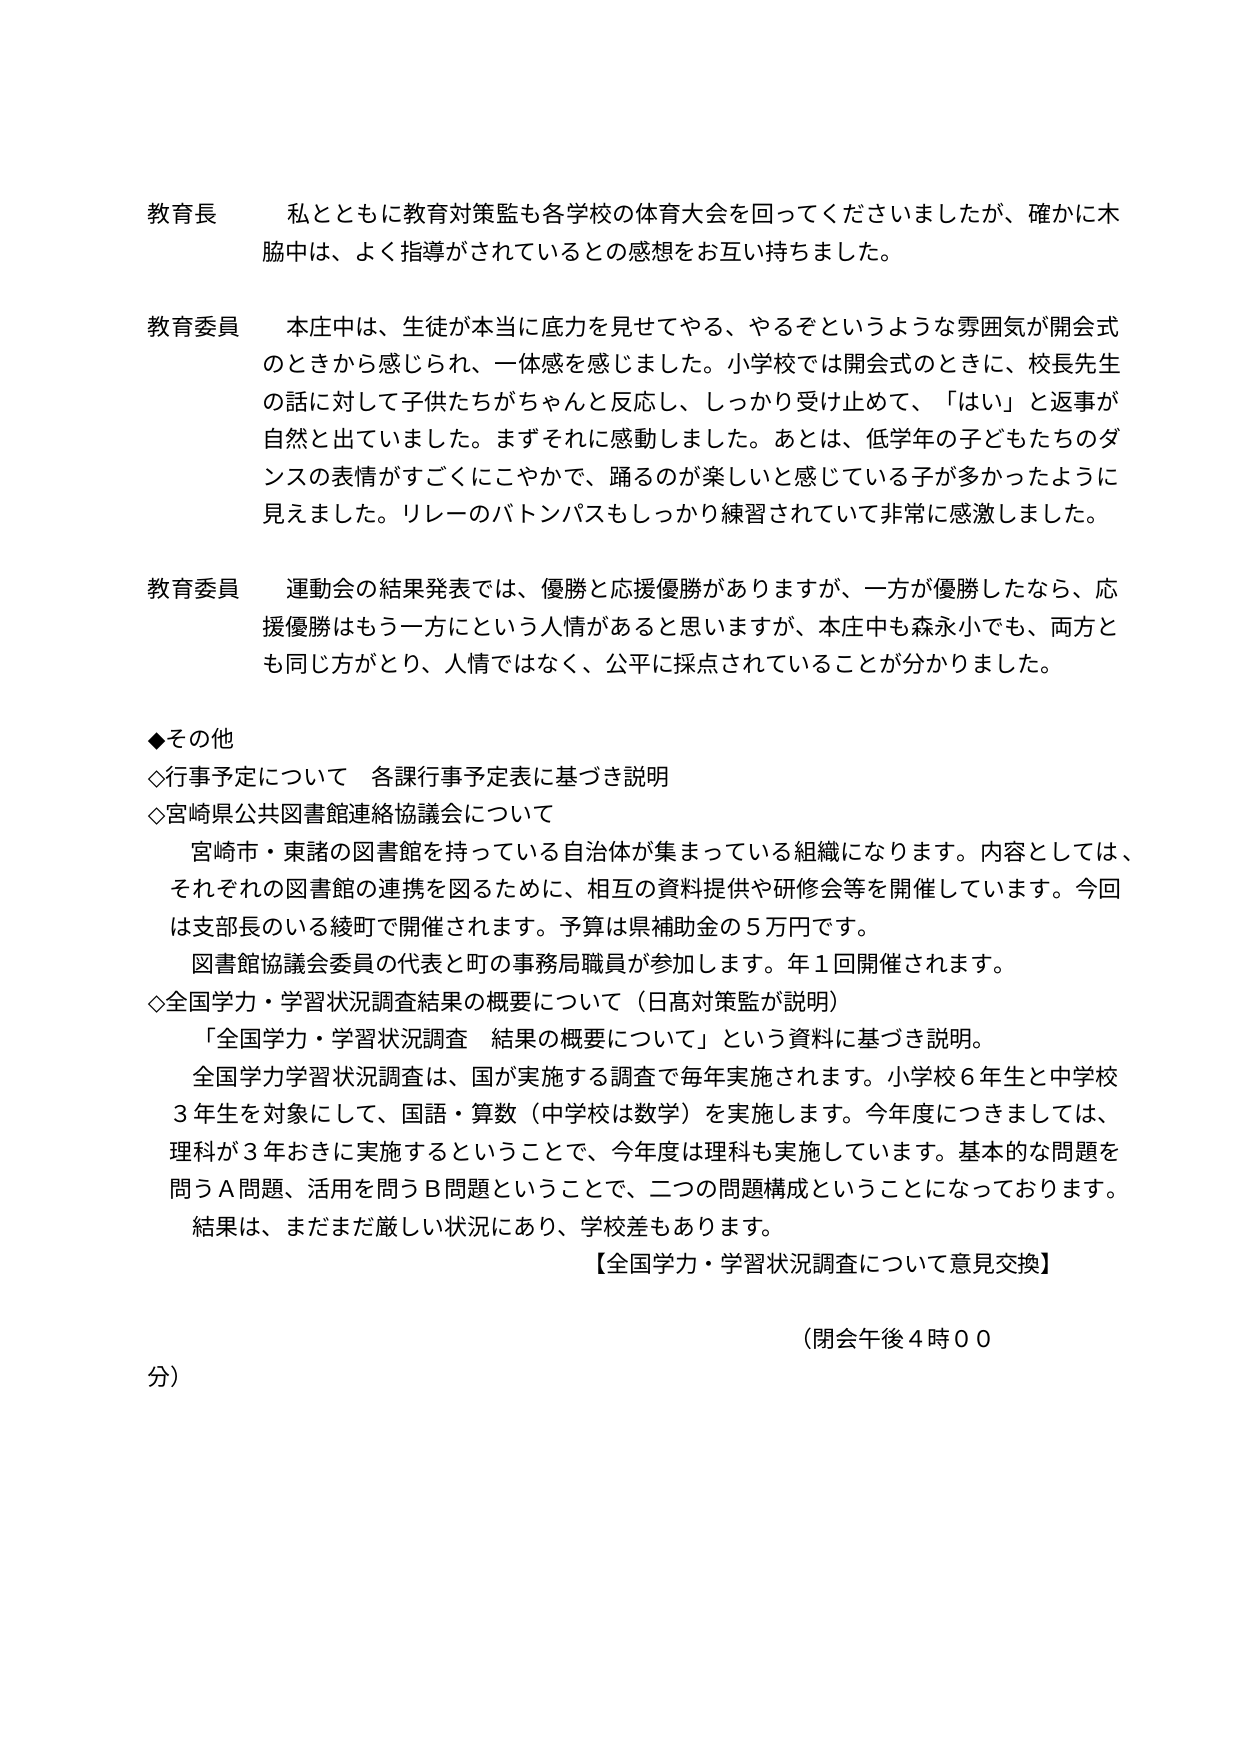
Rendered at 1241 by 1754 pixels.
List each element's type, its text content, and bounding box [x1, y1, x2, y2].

text ◇全国学力・学習状況調査結果の概要について（日髙対策監が説明） [148, 981, 1122, 1019]
text ◇行事予定について 各課行事予定表に基づき説明 [148, 756, 1122, 794]
text 【全国学力・学習状況調査について意見交換】 [148, 1244, 1122, 1281]
text 図書館協議会委員の代表と町の事務局職員が参加します。年１回開催されます。 [148, 944, 1122, 981]
text 宮崎市・東諸の図書館を持っている自治体が集まっている組織になります。内容としては、それぞれの図書館の連携を図るために、相互の資料提供や研修会等を開催しています。今回は支部長のいる綾町で開催されます。予算は県補助金の５万円です。 [169, 831, 1122, 944]
text 結果は、まだまだ厳しい状況にあり、学校差もあります。 [169, 1206, 1122, 1244]
text 「全国学力・学習状況調査 結果の概要について」という資料に基づき説明。 [148, 1019, 1122, 1056]
text 教育委員 本庄中は、生徒が本当に底力を見せてやる、やるぞというような雰囲気が開会式のときから感じられ、一体感を感じました。小学校では開会式のときに、校長先生の話に対して子供たちがちゃんと反応し、しっかり受け止めて、「はい」と返事が自然と出ていました。まずそれに感動しました。あとは、低学年の子どもたちのダンスの表情がすごくにこやかで、踊るのが楽しいと感じている子が多かったように見えました。リレーのバトンパスもしっかり練習されていて非常に感激しました。 [148, 306, 1122, 531]
text （閉会午後４時００分） [148, 1319, 1034, 1394]
text 教育長 私とともに教育対策監も各学校の体育大会を回ってくださいましたが、確かに木脇中は、よく指導がされているとの感想をお互い持ちました。 [148, 194, 1122, 269]
text ◇宮崎県公共図書館連絡協議会について [148, 794, 1122, 831]
text 教育委員 運動会の結果発表では、優勝と応援優勝がありますが、一方が優勝したなら、応援優勝はもう一方にという人情があると思いますが、本庄中も森永小でも、両方とも同じ方がとり、人情ではなく、公平に採点されていることが分かりました。 [148, 569, 1122, 681]
text 全国学力学習状況調査は、国が実施する調査で毎年実施されます。小学校６年生と中学校３年生を対象にして、国語・算数（中学校は数学）を実施します。今年度につきましては、理科が３年おきに実施するということで、今年度は理科も実施しています。基本的な問題を問うＡ問題、活用を問うＢ問題ということで、二つの問題構成ということになっております。 [169, 1056, 1122, 1206]
text ◆その他 [148, 719, 1122, 756]
